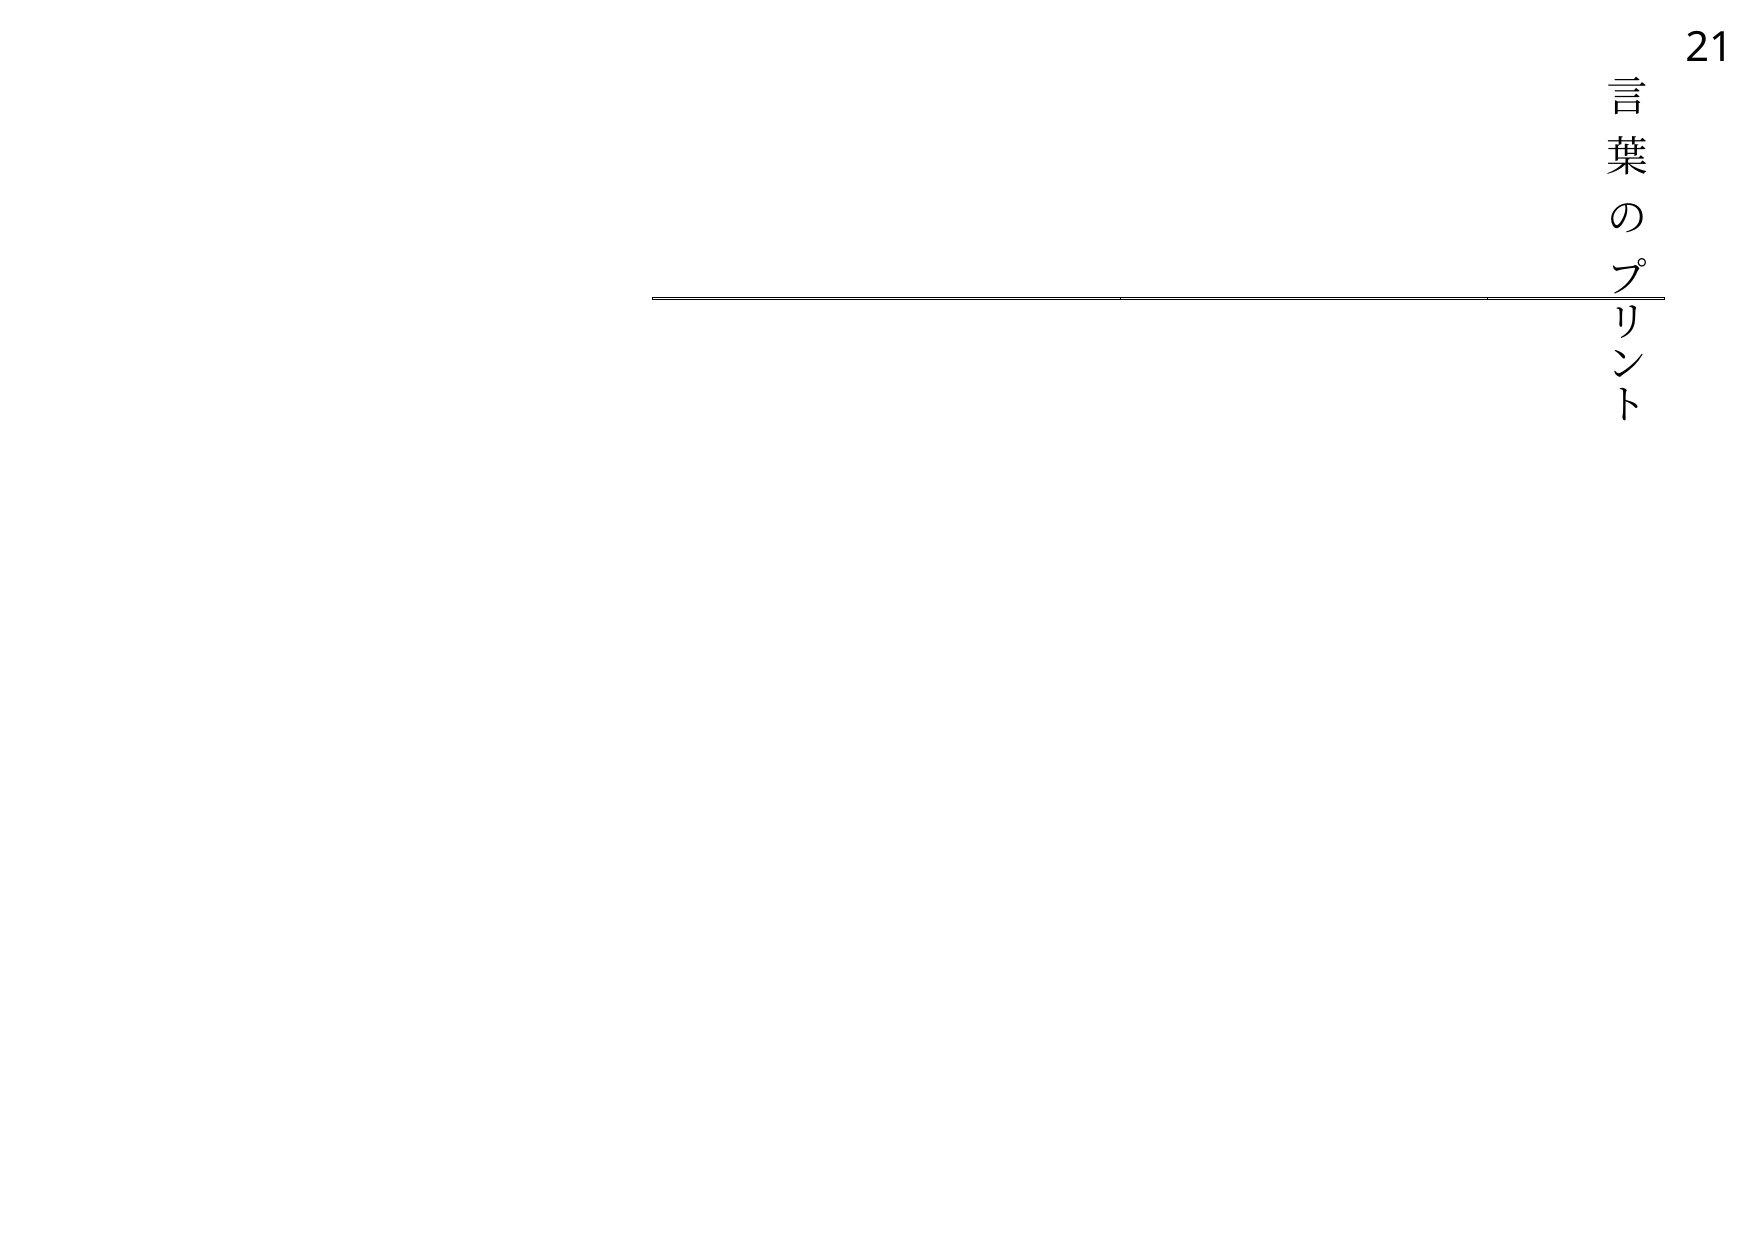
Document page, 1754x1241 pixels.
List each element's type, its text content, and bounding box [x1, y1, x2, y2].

text 言葉のプリント [1589, 300, 1664, 1165]
text 言葉のプリント [1589, 75, 1664, 297]
